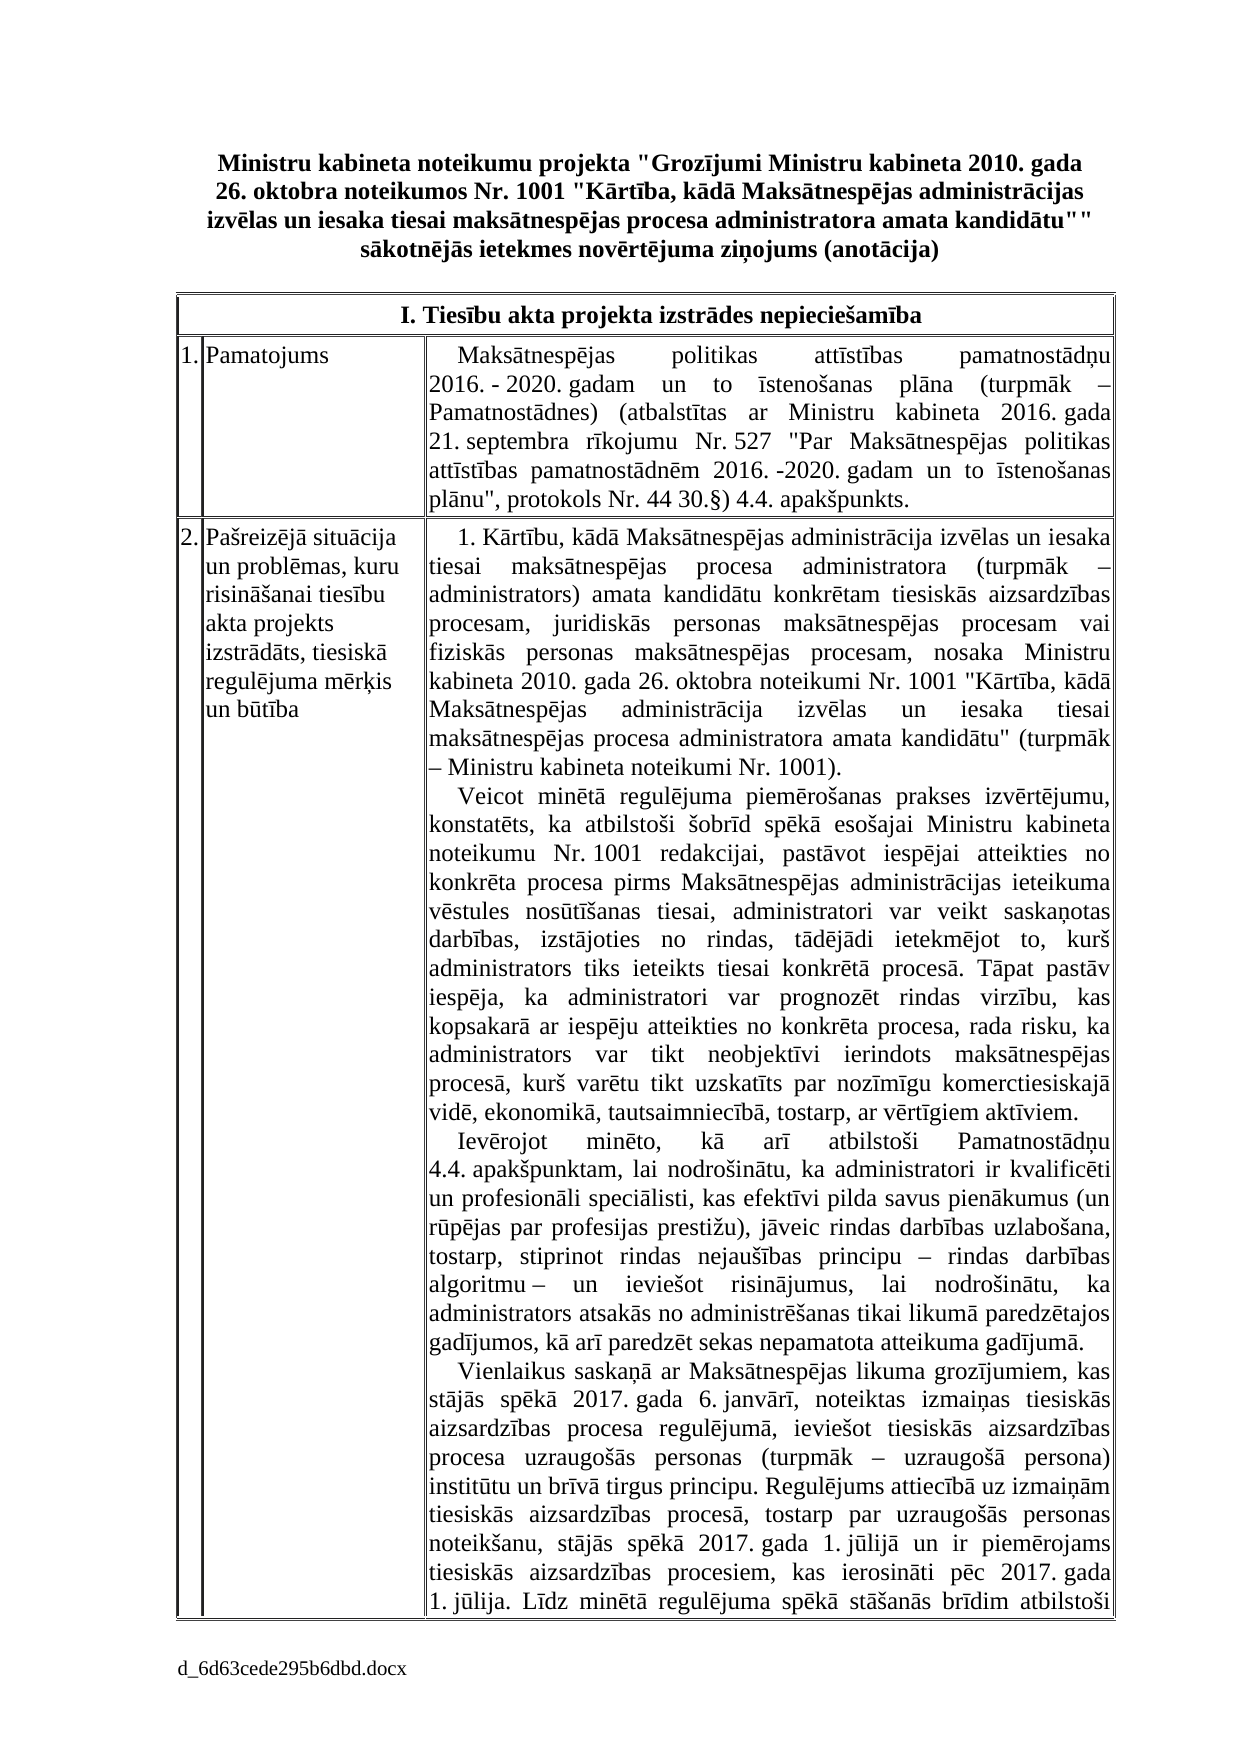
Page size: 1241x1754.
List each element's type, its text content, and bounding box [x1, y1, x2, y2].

table_cell Maksātnespējas politikas attīstības pamatnostādņu 2016. - 2020. gadam un to īstenošanas plāna (turpmāk – Pamatnostādnes) (atbalstītas ar Ministru kabineta 2016. gada 21. septembra rīkojumu Nr. 527 "Par Maksātnespējas politikas attīstības pamatnostādnēm 2016. -2020. gadam un to īstenošanas plānu", protokols Nr. 44 30.§) 4.4. apakšpunkts. [427, 337, 1113, 516]
table_cell 1. [179, 337, 201, 516]
text Ministru kabineta noteikumu projekta "Grozījumi Ministru kabineta 2010. gada 26. oktobra noteikumos Nr. 1001 "Kārtība, kādā Maksātnespējas administrācijas izvēlas un iesaka tiesai maksātnespējas procesa administratora amata kandidātu"" sākotnējās ietekmes novērtējuma ziņojums (anotācija) [177, 148, 1122, 263]
table_cell Pamatojums [204, 337, 424, 516]
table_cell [426, 519, 1114, 1618]
table_cell 2. [177, 519, 202, 1618]
table_header I. Tiesību akta projekta izstrādes nepieciešamība [177, 295, 1114, 334]
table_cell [202, 519, 426, 1618]
